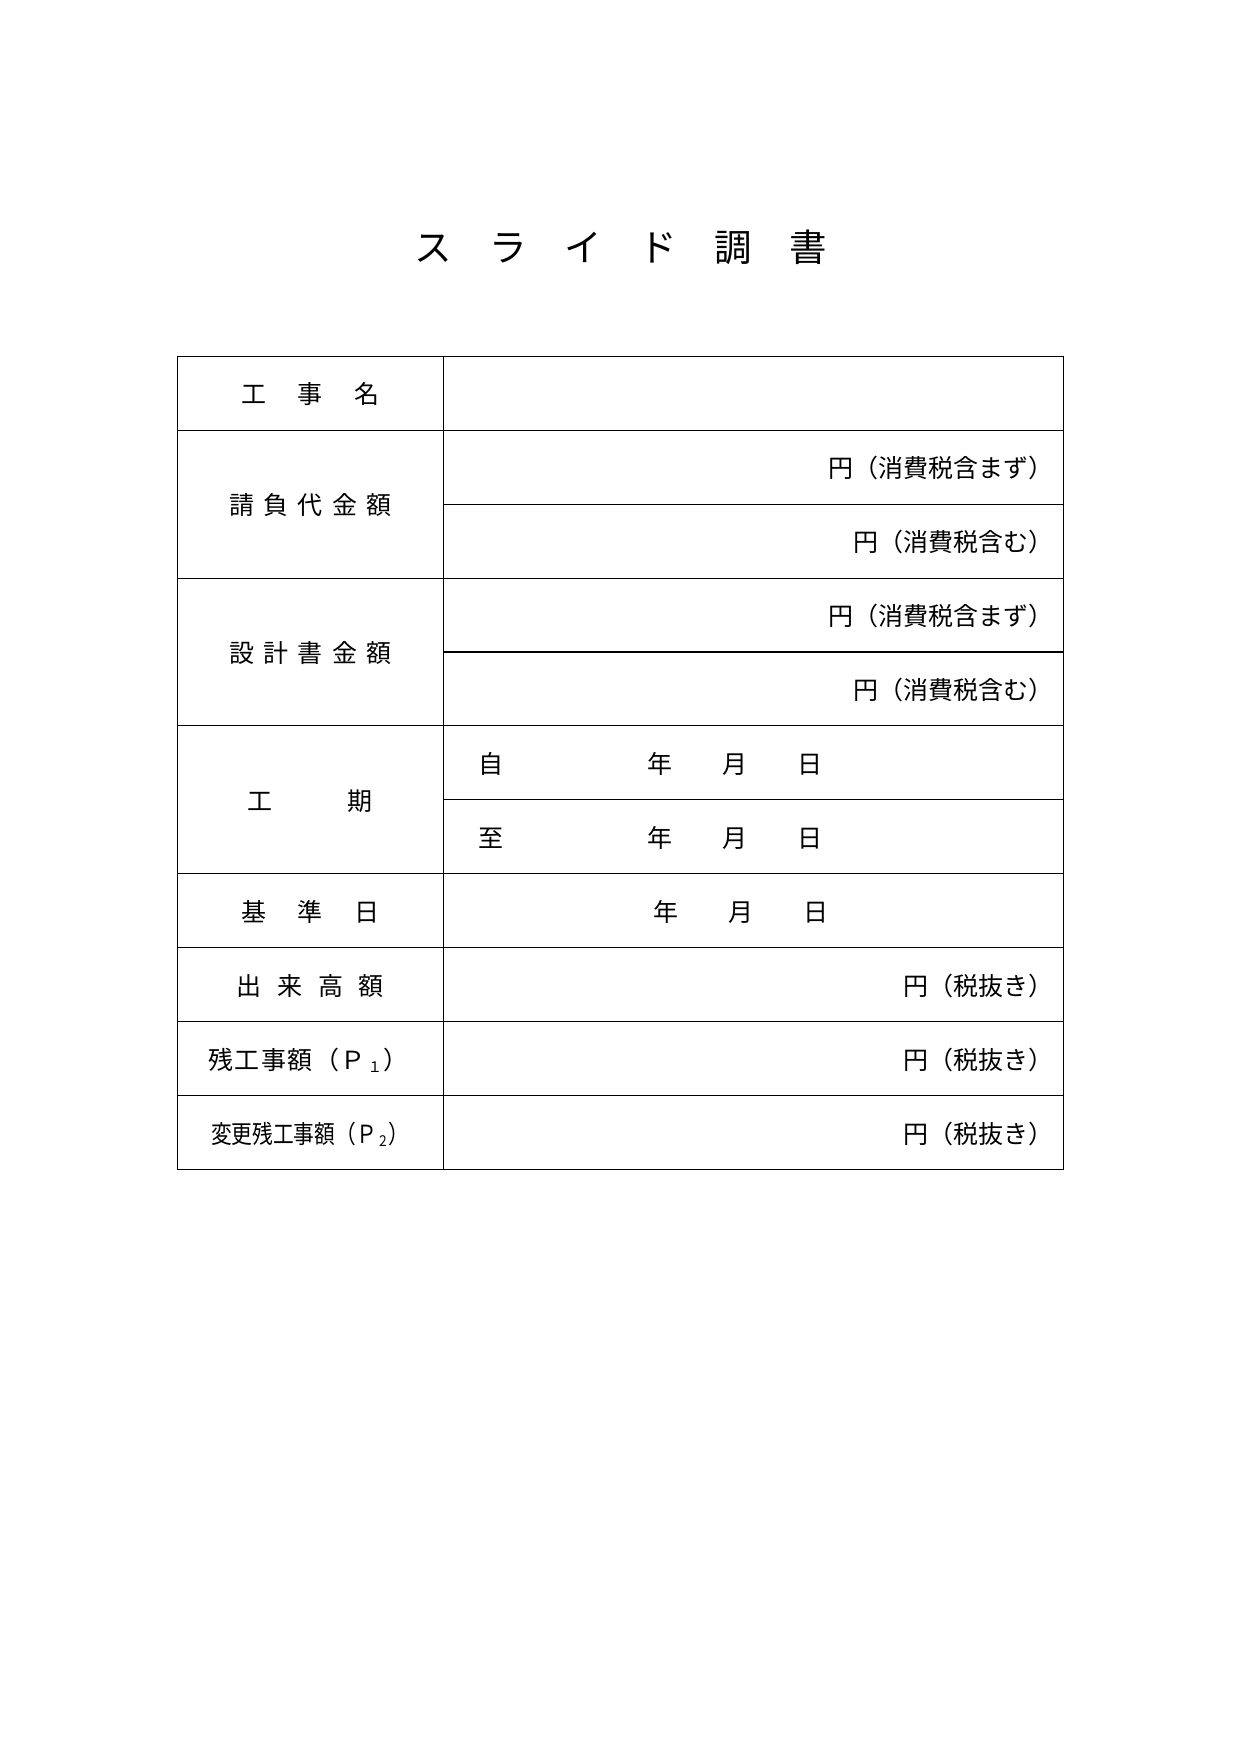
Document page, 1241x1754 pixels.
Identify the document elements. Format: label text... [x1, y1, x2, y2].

table_cell 工期 [178, 726, 443, 873]
table_cell 年 月 日 [444, 874, 1063, 947]
table_cell 円（税抜き） [444, 1096, 1063, 1169]
table_header 工事名 [178, 357, 443, 429]
table_cell 残工事額（Ｐ１） [178, 1022, 443, 1095]
table_cell 設計書金額 [178, 579, 443, 725]
table_cell 自 年 月 日 [444, 726, 1063, 799]
table_cell 基準日 [178, 874, 443, 947]
table_cell 円（税抜き） [444, 948, 1063, 1021]
table_cell 円（消費税含まず） [444, 431, 1063, 503]
table_cell 変更残工事額（Ｐ２） [178, 1096, 443, 1169]
table_cell 円（消費税含む） [444, 505, 1063, 577]
table_header [444, 357, 1063, 429]
table_cell 円（消費税含む） [444, 653, 1063, 725]
table_cell 至 年 月 日 [444, 800, 1063, 873]
text ス ラ イ ド 調 書 [177, 208, 1063, 282]
table_cell 請負代金額 [178, 431, 443, 577]
table_cell 円（税抜き） [444, 1022, 1063, 1095]
table_cell 円（消費税含まず） [444, 579, 1063, 651]
table_cell 出来高額 [178, 948, 443, 1021]
